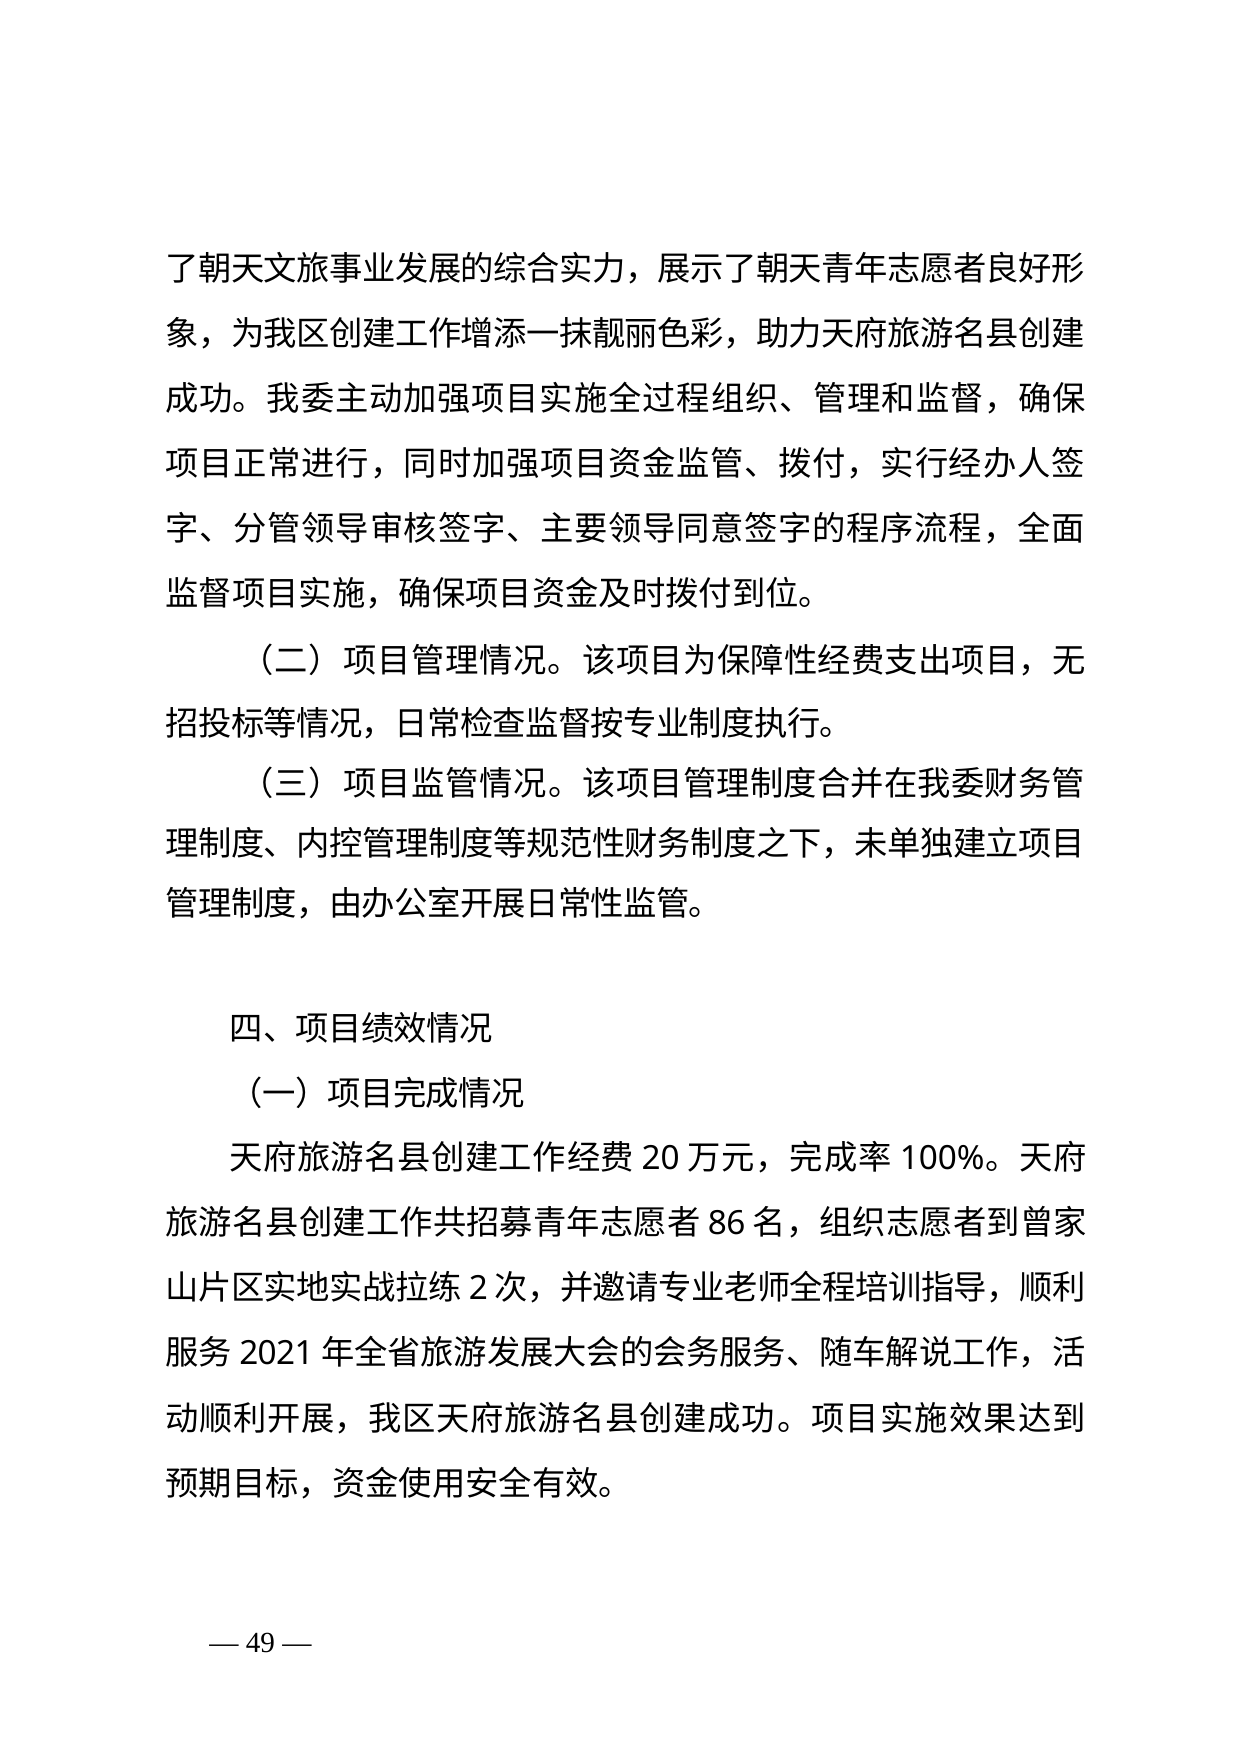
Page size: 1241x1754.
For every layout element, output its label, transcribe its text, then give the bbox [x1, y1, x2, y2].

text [165, 233, 1087, 623]
text 四、项目绩效情况 [165, 993, 1087, 1058]
text （一）项目完成情况 [165, 1058, 1087, 1123]
text 天府旅游名县创建工作经费20万元，完成率100%。天府旅游名县创建工作共招募青年志愿者86名，组织志愿者到曾家山片区实地实战拉练2次，并邀请专业老师全程培训指导，顺利服务2021年全省旅游发展大会的会务服务、随车解说工作，活动顺利开展，我区天府旅游名县创建成功。项目实施效果达到预期目标，资金使用安全有效。 [165, 1123, 1087, 1513]
text （三）项目监管情况。该项目管理制度合并在我委财务管理制度、内控管理制度等规范性财务制度之下，未单独建立项目管理制度，由办公室开展日常性监管。 [165, 748, 1087, 928]
text （二）项目管理情况。该项目为保障性经费支出项目，无招投标等情况，日常检查监督按专业制度执行。 [165, 623, 1087, 748]
